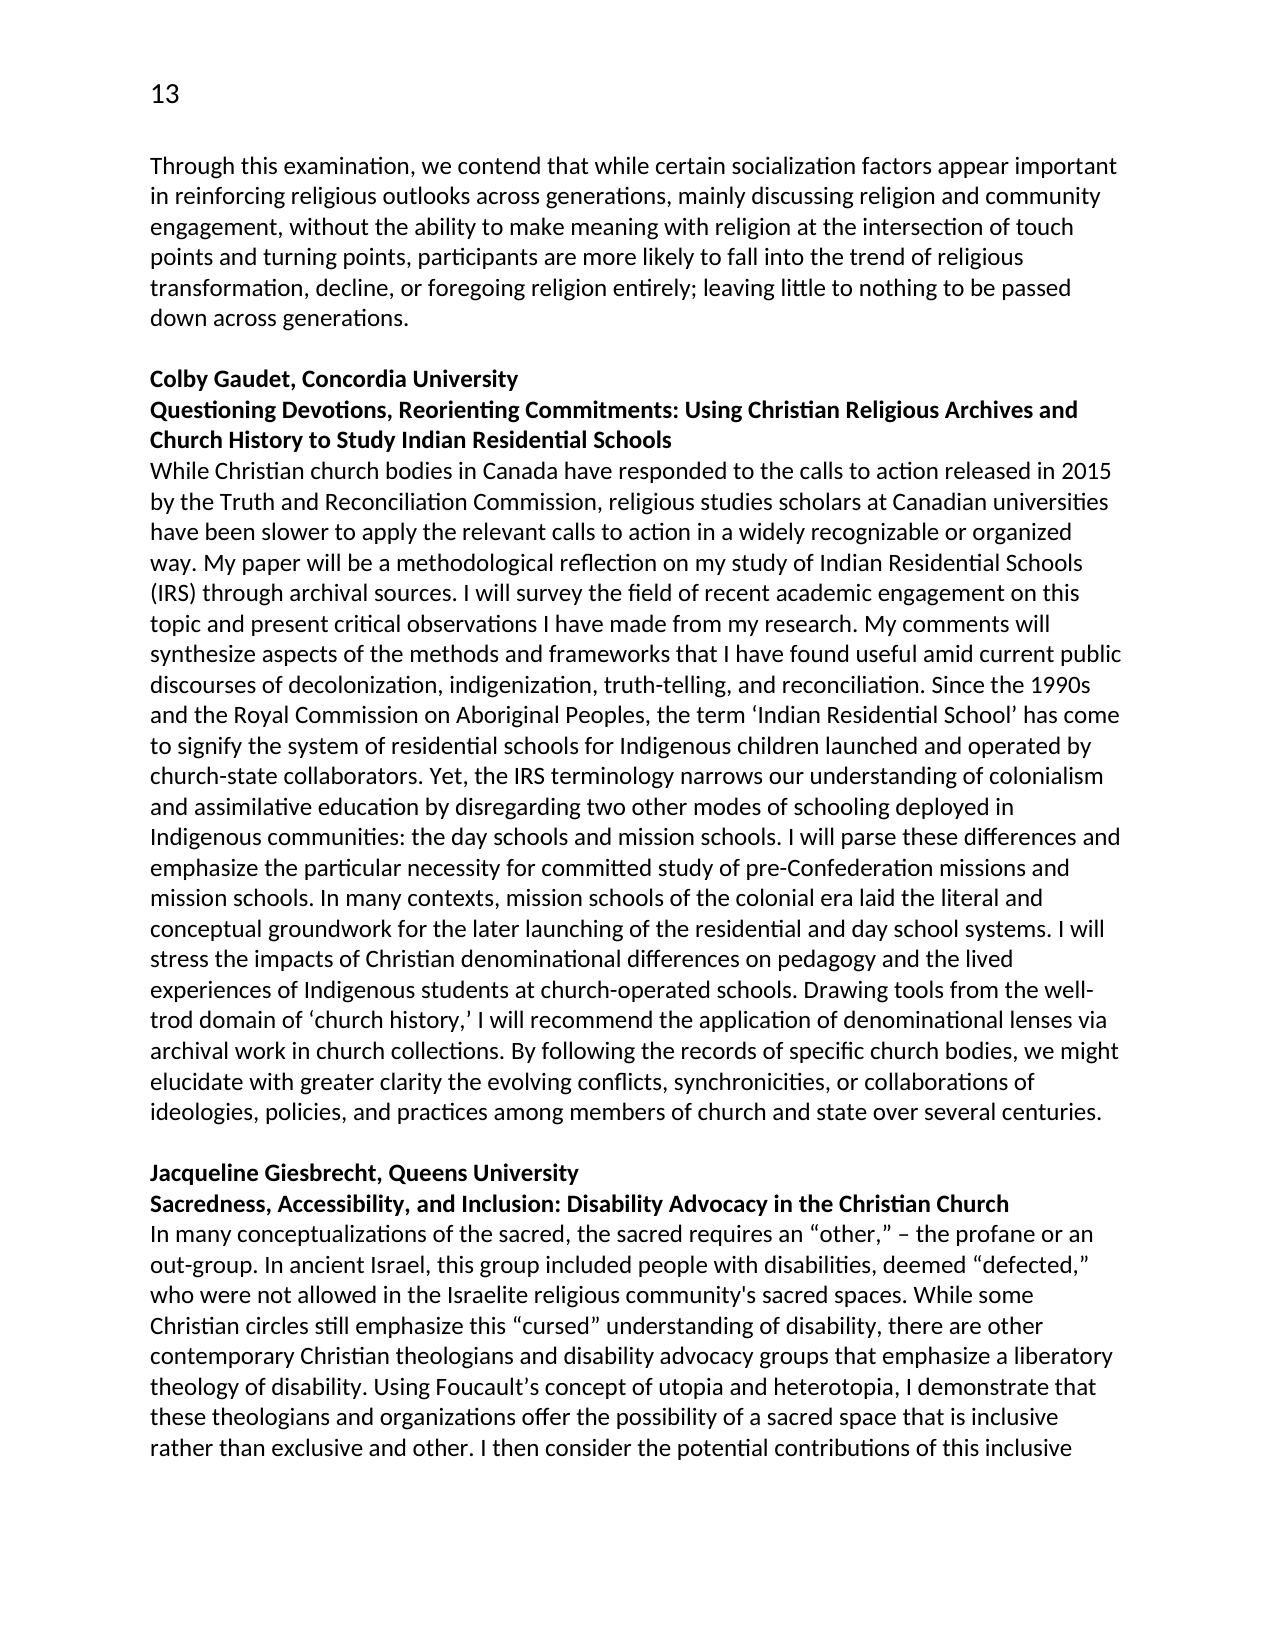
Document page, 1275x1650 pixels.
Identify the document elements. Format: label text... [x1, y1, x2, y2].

text Sacredness, Accessibility, and Inclusion: Disability Advocacy in the Christian Church [150, 1188, 1125, 1218]
text Through this examination, we contend that while certain socialization factors appear important in reinforcing religious outlooks across generations, mainly discussing religion and community engagement, without the ability to make meaning with religion at the intersection of touch points and turning points, participants are more likely to fall into the trend of religious transformation, decline, or foregoing religion entirely; leaving little to nothing to be passed down across generations. [150, 150, 1125, 333]
text Questioning Devotions, Reorienting Commitments: Using Christian Religious Archives and Church History to Study Indian Residential Schools While Christian church bodies in Canada have responded to the calls to action released in 2015 by the Truth and Reconciliation Commission, religious studies scholars at Canadian universities have been slower to apply the relevant calls to action in a widely recognizable or organized way. My paper will be a methodological reflection on my study of Indian Residential Schools (IRS) through archival sources. I will survey the field of recent academic engagement on this topic and present critical observations I have made from my research. My comments will synthesize aspects of the methods and frameworks that I have found useful amid current public discourses of decolonization, indigenization, truth-telling, and reconciliation. Since the 1990s and the Royal Commission on Aboriginal Peoples, the term ‘Indian Residential School’ has come to signify the system of residential schools for Indigenous children launched and operated by church-state collaborators. Yet, the IRS terminology narrows our understanding of colonialism and assimilative education by disregarding two other modes of schooling deployed in Indigenous communities: the day schools and mission schools. I will parse these differences and emphasize the particular necessity for committed study of pre-Confederation missions and mission schools. In many contexts, mission schools of the colonial era laid the literal and conceptual groundwork for the later launching of the residential and day school systems. I will stress the impacts of Christian denominational differences on pedagogy and the lived experiences of Indigenous students at church-operated schools. Drawing tools from the well-trod domain of ‘church history,’ I will recommend the application of denominational lenses via archival work in church collections. By following the records of specific church bodies, we might elucidate with greater clarity the evolving conflicts, synchronicities, or collaborations of ideologies, policies, and practices among members of church and state over several centuries. [150, 394, 1125, 1127]
text Jacqueline Giesbrecht, Queens University [150, 1157, 1125, 1188]
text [150, 1218, 1125, 1462]
text Colby Gaudet, Concordia University [150, 364, 1125, 394]
